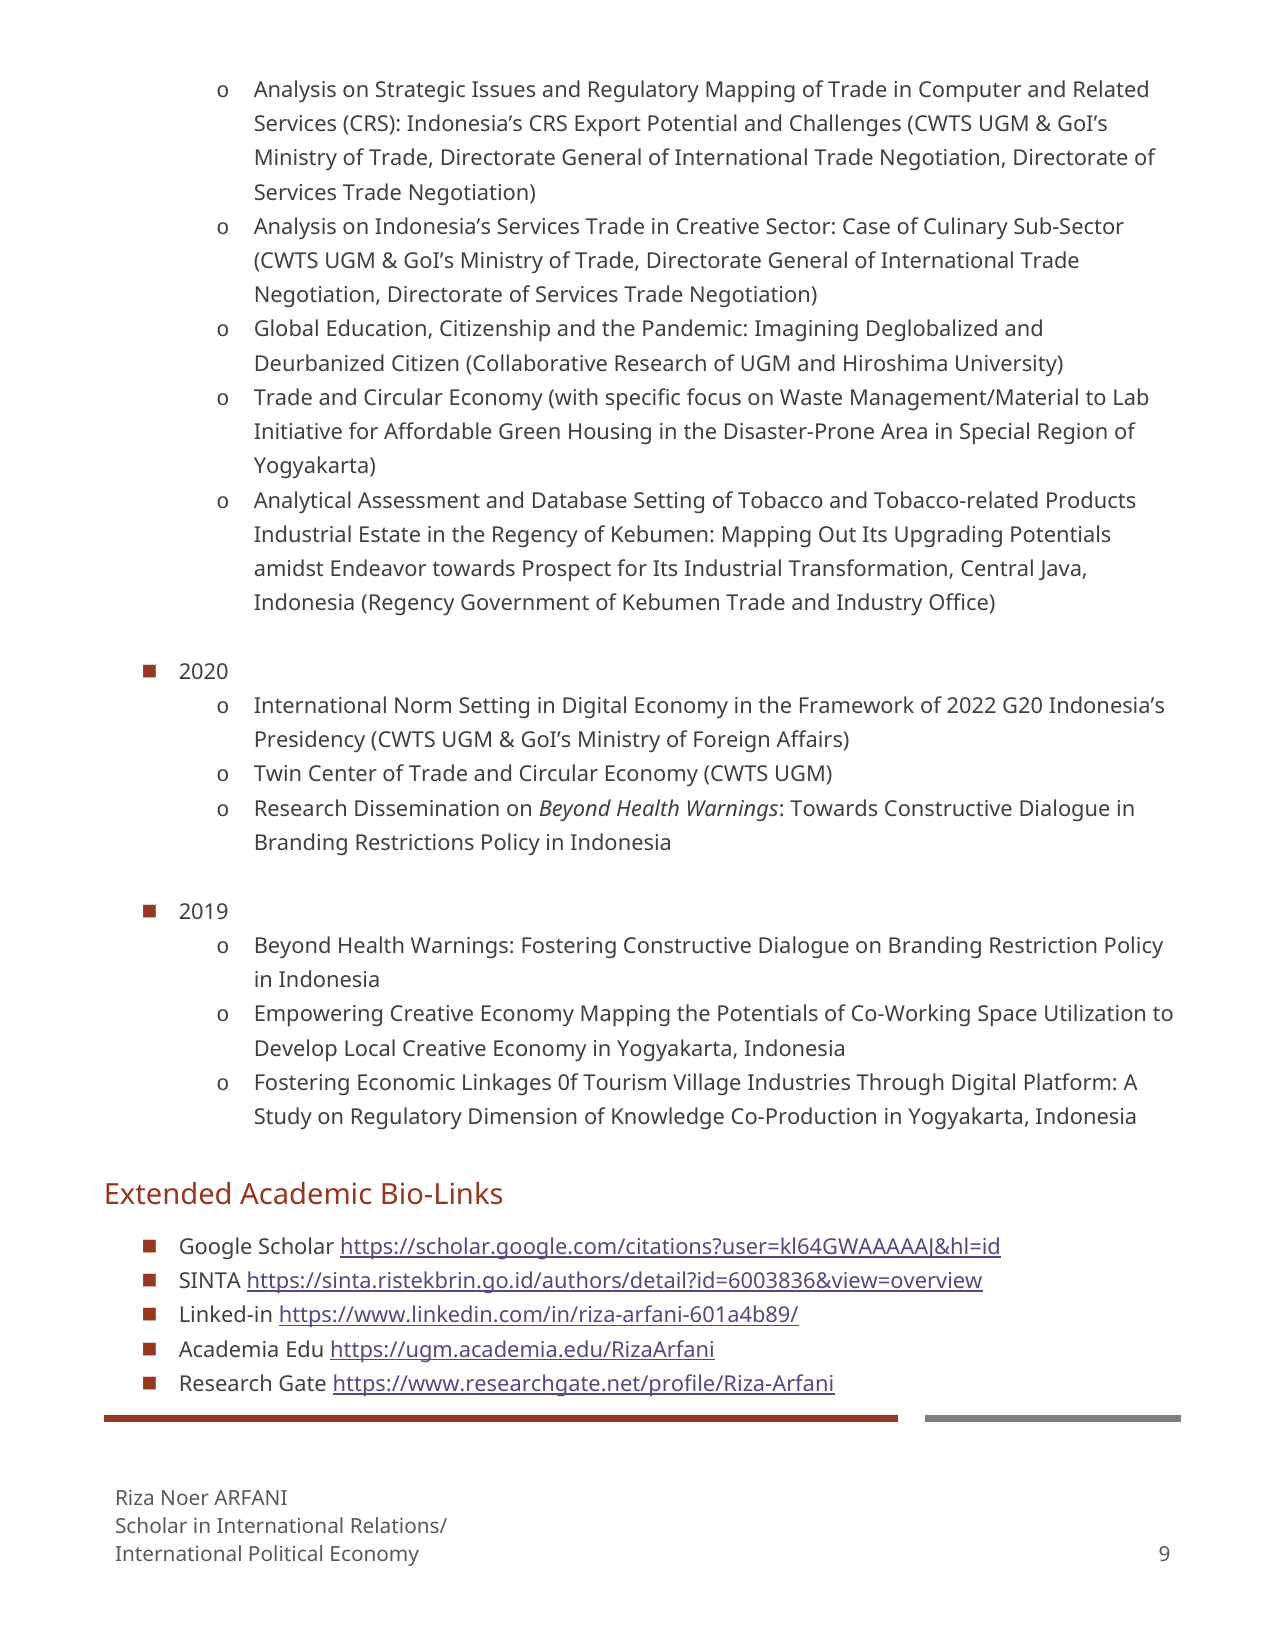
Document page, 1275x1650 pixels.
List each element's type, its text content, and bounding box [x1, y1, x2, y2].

list Global Education, Citizenship and the Pandemic: Imagining Deglobalized and Deurbanized Citizen (Collaborative Research of UGM and Hiroshima University) [216, 313, 1181, 378]
list Analysis on Indonesia’s Services Trade in Creative Sector: Case of Culinary Sub-Sector (CWTS UGM & GoI’s Ministry of Trade, Directorate General of International Trade Negotiation, Directorate of Services Trade Negotiation) [216, 211, 1181, 309]
list Research Gate https://www.researchgate.net/profile/Riza-Arfani [141, 1368, 1181, 1397]
list Academia Edu https://ugm.academia.edu/RizaArfani [141, 1333, 1181, 1363]
list Trade and Circular Economy (with specific focus on Waste Management/Material to Lab Initiative for Affordable Green Housing in the Disaster-Prone Area in Special Region of Yogyakarta) [216, 382, 1181, 480]
list Analytical Assessment and Database Setting of Tobacco and Tobacco-related Products Industrial Estate in the Regency of Kebumen: Mapping Out Its Upgrading Potentials amidst Endeavor towards Prospect for Its Industrial Transformation, Central Java, Indonesia (Regency Government of Kebumen Trade and Industry Office) [216, 485, 1181, 617]
list Analysis on Strategic Issues and Regulatory Mapping of Trade in Computer and Related Services (CRS): Indonesia’s CRS Export Potential and Challenges (CWTS UGM & GoI’s Ministry of Trade, Directorate General of International Trade Negotiation, Directorate of Services Trade Negotiation) [216, 74, 1181, 206]
list 2020 [141, 656, 1181, 686]
list Linked-in https://www.linkedin.com/in/riza-arfani-601a4b89/ [141, 1299, 1181, 1329]
list Beyond Health Warnings: Fostering Constructive Dialogue on Branding Restriction Policy in Indonesia [216, 930, 1181, 994]
subtitle Extended Academic Bio-Links [103, 1173, 1181, 1213]
list Twin Center of Trade and Circular Economy (CWTS UGM) [216, 758, 1181, 788]
list SINTA https://sinta.ristekbrin.go.id/authors/detail?id=6003836&view=overview [141, 1265, 1181, 1295]
list Fostering Economic Linkages 0f Tourism Village Industries Through Digital Platform: A Study on Regulatory Dimension of Knowledge Co-Production in Yogyakarta, Indonesia [216, 1067, 1181, 1131]
list International Norm Setting in Digital Economy in the Framework of 2022 G20 Indonesia’s Presidency (CWTS UGM & GoI’s Ministry of Foreign Affairs) [216, 690, 1181, 754]
list Research Dissemination on Beyond Health Warnings: Towards Constructive Dialogue in Branding Restrictions Policy in Indonesia [216, 793, 1181, 857]
list Empowering Creative Economy Mapping the Potentials of Co-Working Space Utilization to Develop Local Creative Economy in Yogyakarta, Indonesia [216, 998, 1181, 1062]
list Google Scholar https://scholar.google.com/citations?user=kl64GWAAAAAJ&hl=id [141, 1231, 1181, 1261]
list 2019 [141, 896, 1181, 925]
